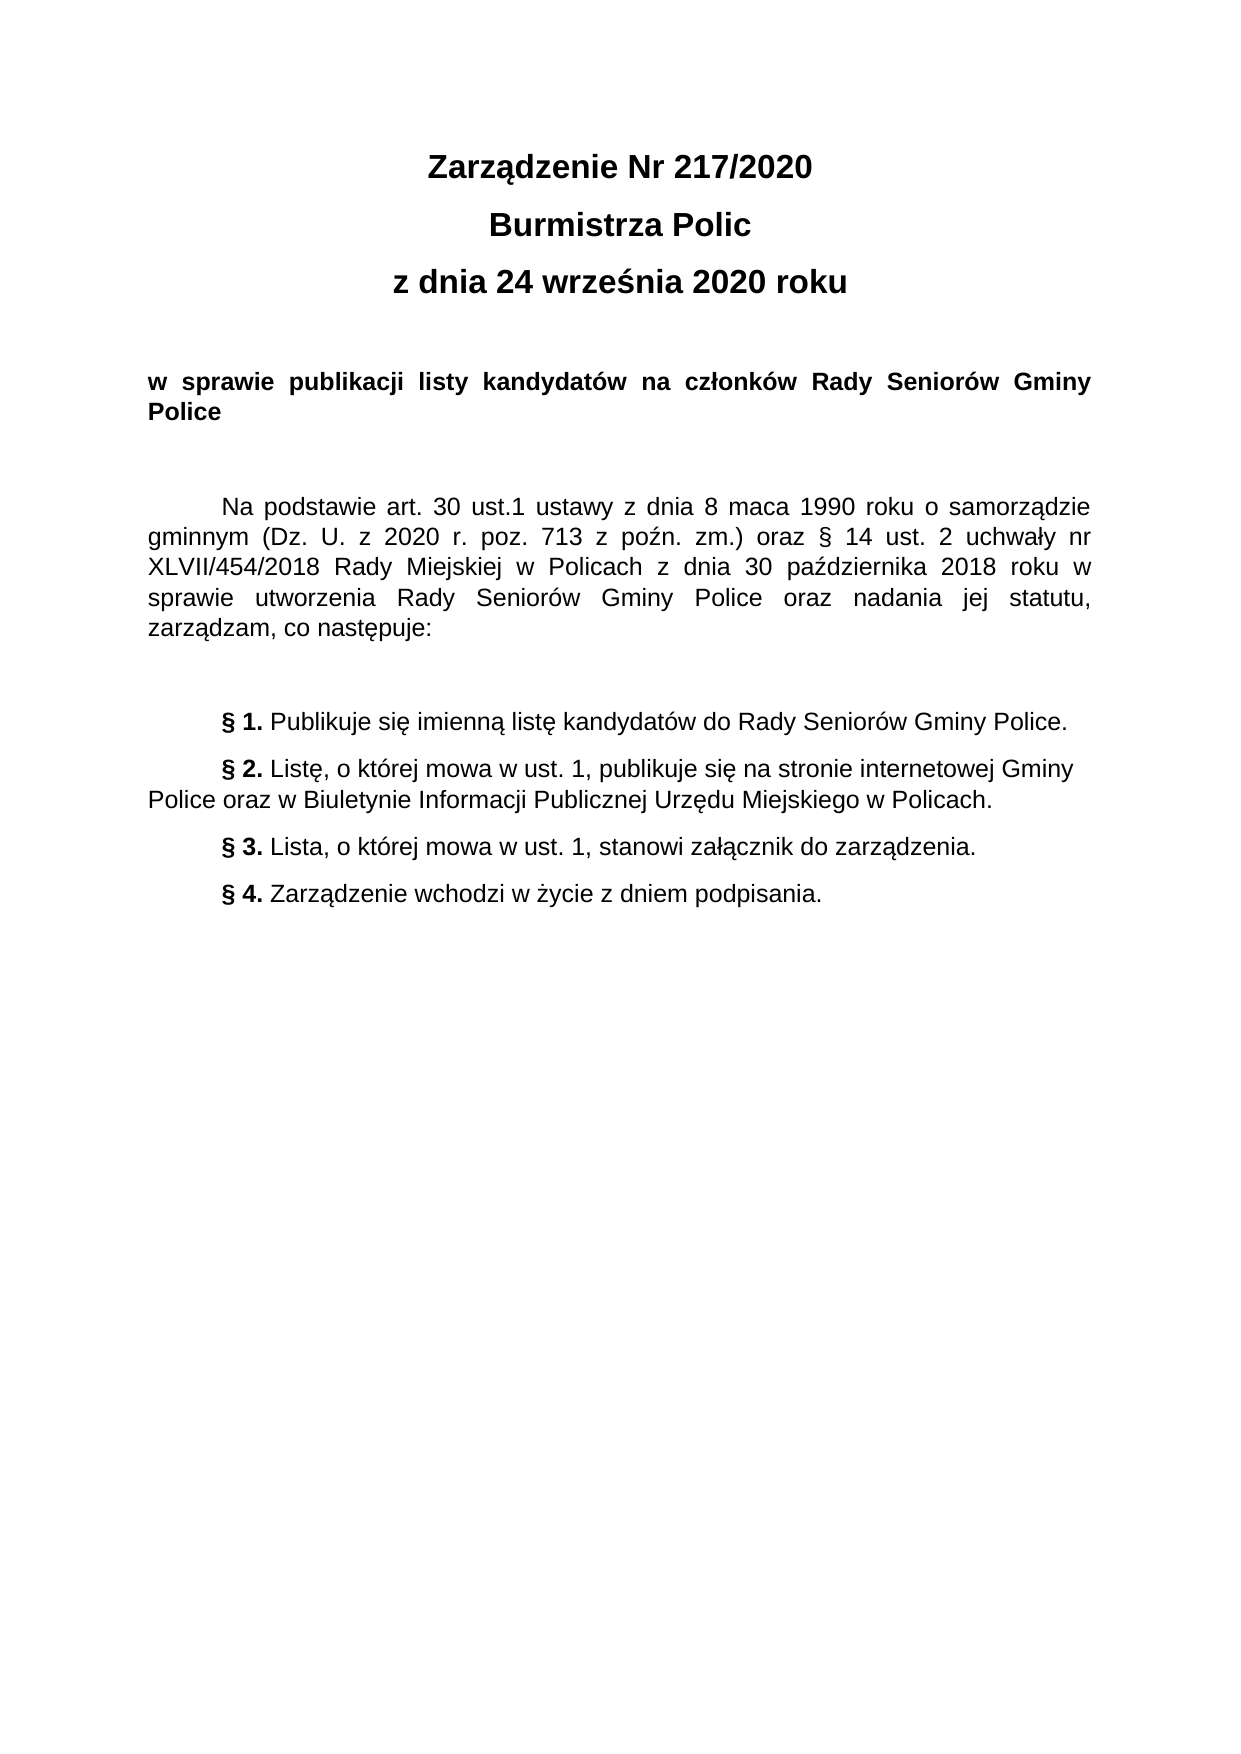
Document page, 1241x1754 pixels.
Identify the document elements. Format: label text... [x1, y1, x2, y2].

text § 3. Lista, o której mowa w ust. 1, stanowi załącznik do zarządzenia. [148, 832, 1093, 861]
text Zarządzenie Nr 217/2020 [148, 148, 1093, 186]
text Na podstawie art. 30 ust.1 ustawy z dnia 8 maca 1990 roku o samorządzie gminnym (Dz. U. z 2020 r. poz. 713 z poźn. zm.) oraz § 14 ust. 2 uchwały nr XLVII/454/2018 Rady Miejskiej w Policach z dnia 30 października 2018 roku w sprawie utworzenia Rady Seniorów Gminy Police oraz nadania jej statutu, zarządzam, co następuje: [148, 491, 1093, 642]
text Burmistrza Polic [148, 205, 1093, 243]
text § 1. Publikuje się imienną listę kandydatów do Rady Seniorów Gminy Police. [148, 707, 1093, 736]
text § 2. Listę, o której mowa w ust. 1, publikuje się na stronie internetowej Gminy Police oraz w Biuletynie Informacji Publicznej Urzędu Miejskiego w Policach. [148, 754, 1093, 813]
text § 4. Zarządzenie wchodzi w życie z dniem podpisania. [148, 879, 1093, 908]
text w sprawie publikacji listy kandydatów na członków Rady Seniorów Gminy Police [148, 367, 1093, 426]
text z dnia 24 września 2020 roku [148, 262, 1093, 301]
